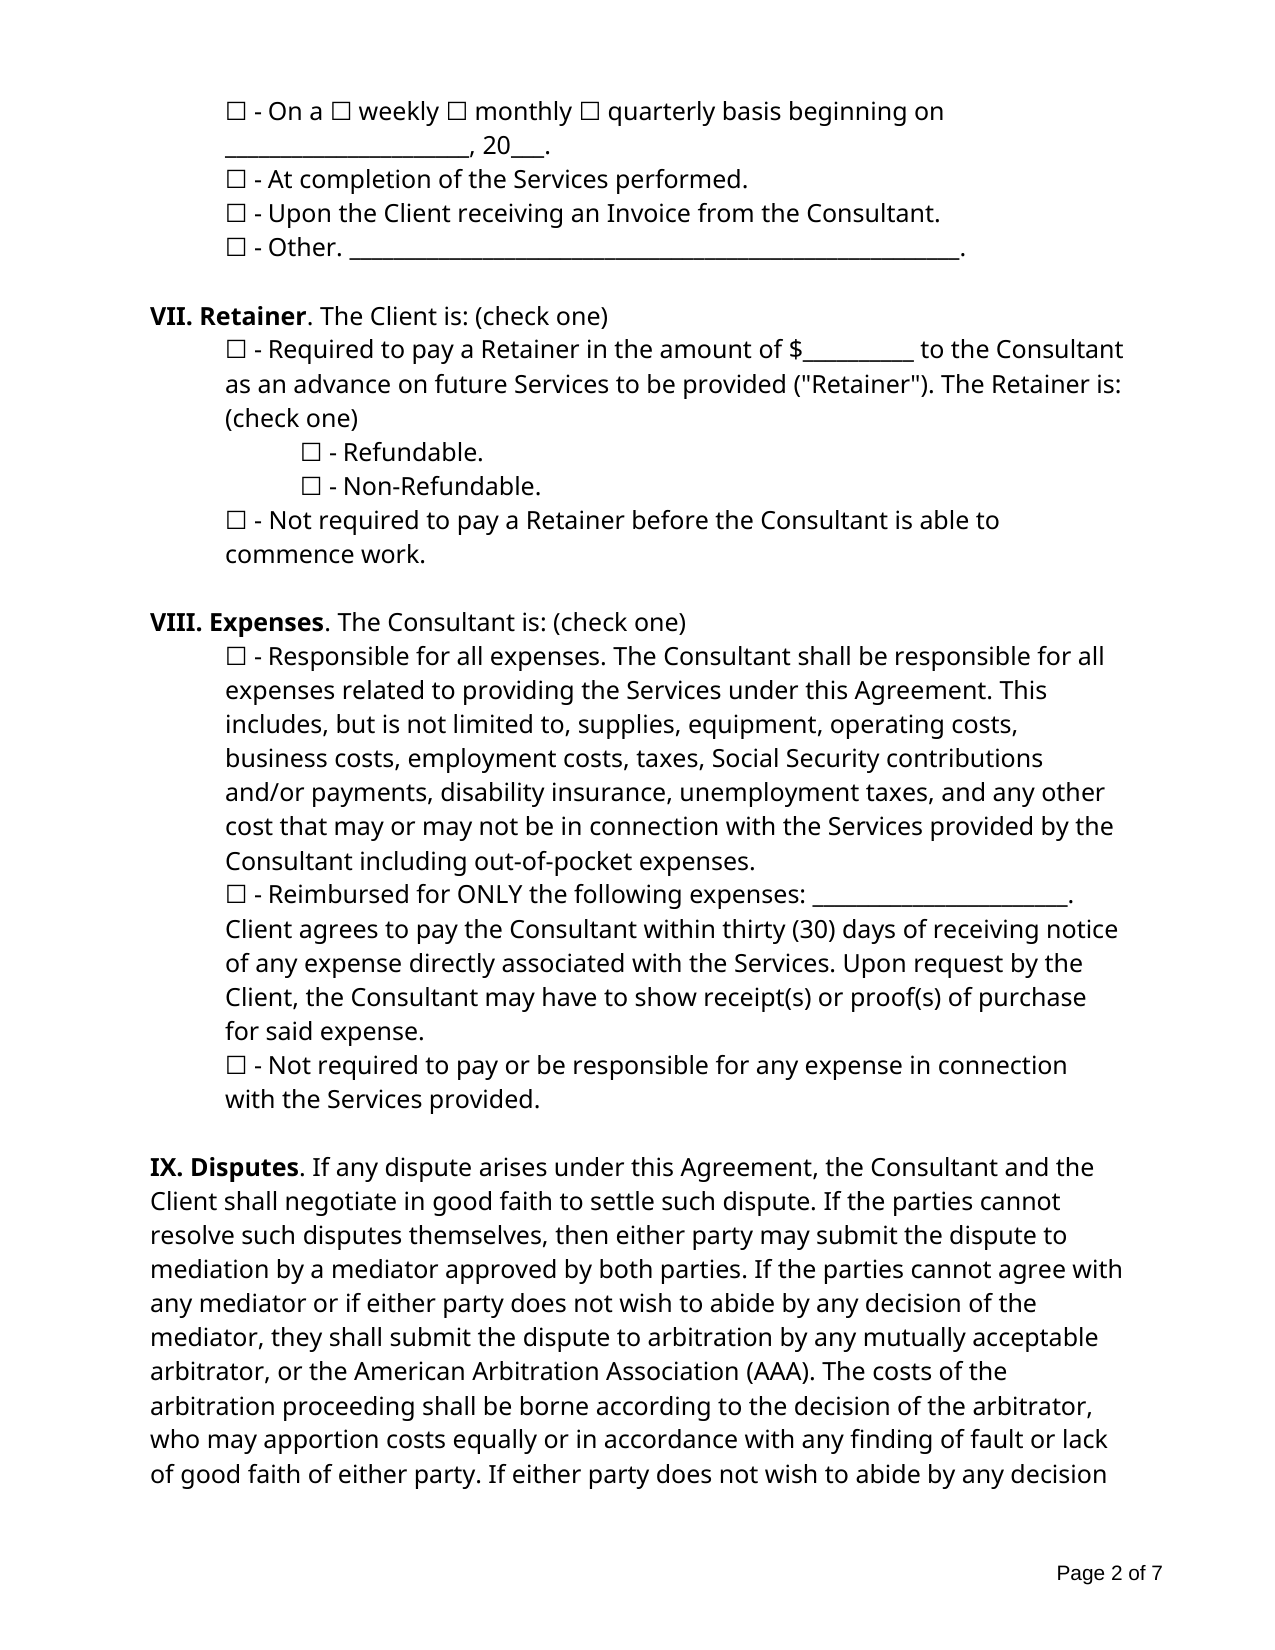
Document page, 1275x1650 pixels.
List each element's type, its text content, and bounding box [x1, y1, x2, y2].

text - On a weekly monthly quarterly basis beginning on ______________________, 20___. [225, 94, 1125, 162]
text VIII. Expenses. The Consultant is: (check one) [150, 605, 1125, 639]
text - Not required to pay a Retainer before the Consultant is able to commence work. [225, 502, 1125, 571]
text - Reimbursed for ONLY the following expenses: _______________________. [225, 877, 1125, 911]
text - At completion of the Services performed. [225, 162, 1125, 196]
text - Refundable. [300, 434, 1125, 468]
text - Not required to pay or be responsible for any expense in connection with the Services provided. [225, 1047, 1125, 1116]
text - Responsible for all expenses. The Consultant shall be responsible for all expenses related to providing the Services under this Agreement. This includes, but is not limited to, supplies, equipment, operating costs, business costs, employment costs, taxes, Social Security contributions and/or payments, disability insurance, unemployment taxes, and any other cost that may or may not be in connection with the Services provided by the Consultant including out-of-pocket expenses. [225, 639, 1125, 877]
text - Non-Refundable. [300, 468, 1125, 502]
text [150, 1150, 1125, 1490]
text - Other. _______________________________________________________. [225, 230, 1125, 264]
text VII. Retainer. The Client is: (check one) [150, 298, 1125, 332]
text - Upon the Client receiving an Invoice from the Consultant. [225, 196, 1125, 230]
text Client agrees to pay the Consultant within thirty (30) days of receiving notice of any expense directly associated with the Services. Upon request by the Client, the Consultant may have to show receipt(s) or proof(s) of purchase for said expense. [225, 911, 1125, 1047]
text - Required to pay a Retainer in the amount of $__________ to the Consultant as an advance on future Services to be provided ("Retainer"). The Retainer is: (check one) [225, 332, 1125, 434]
